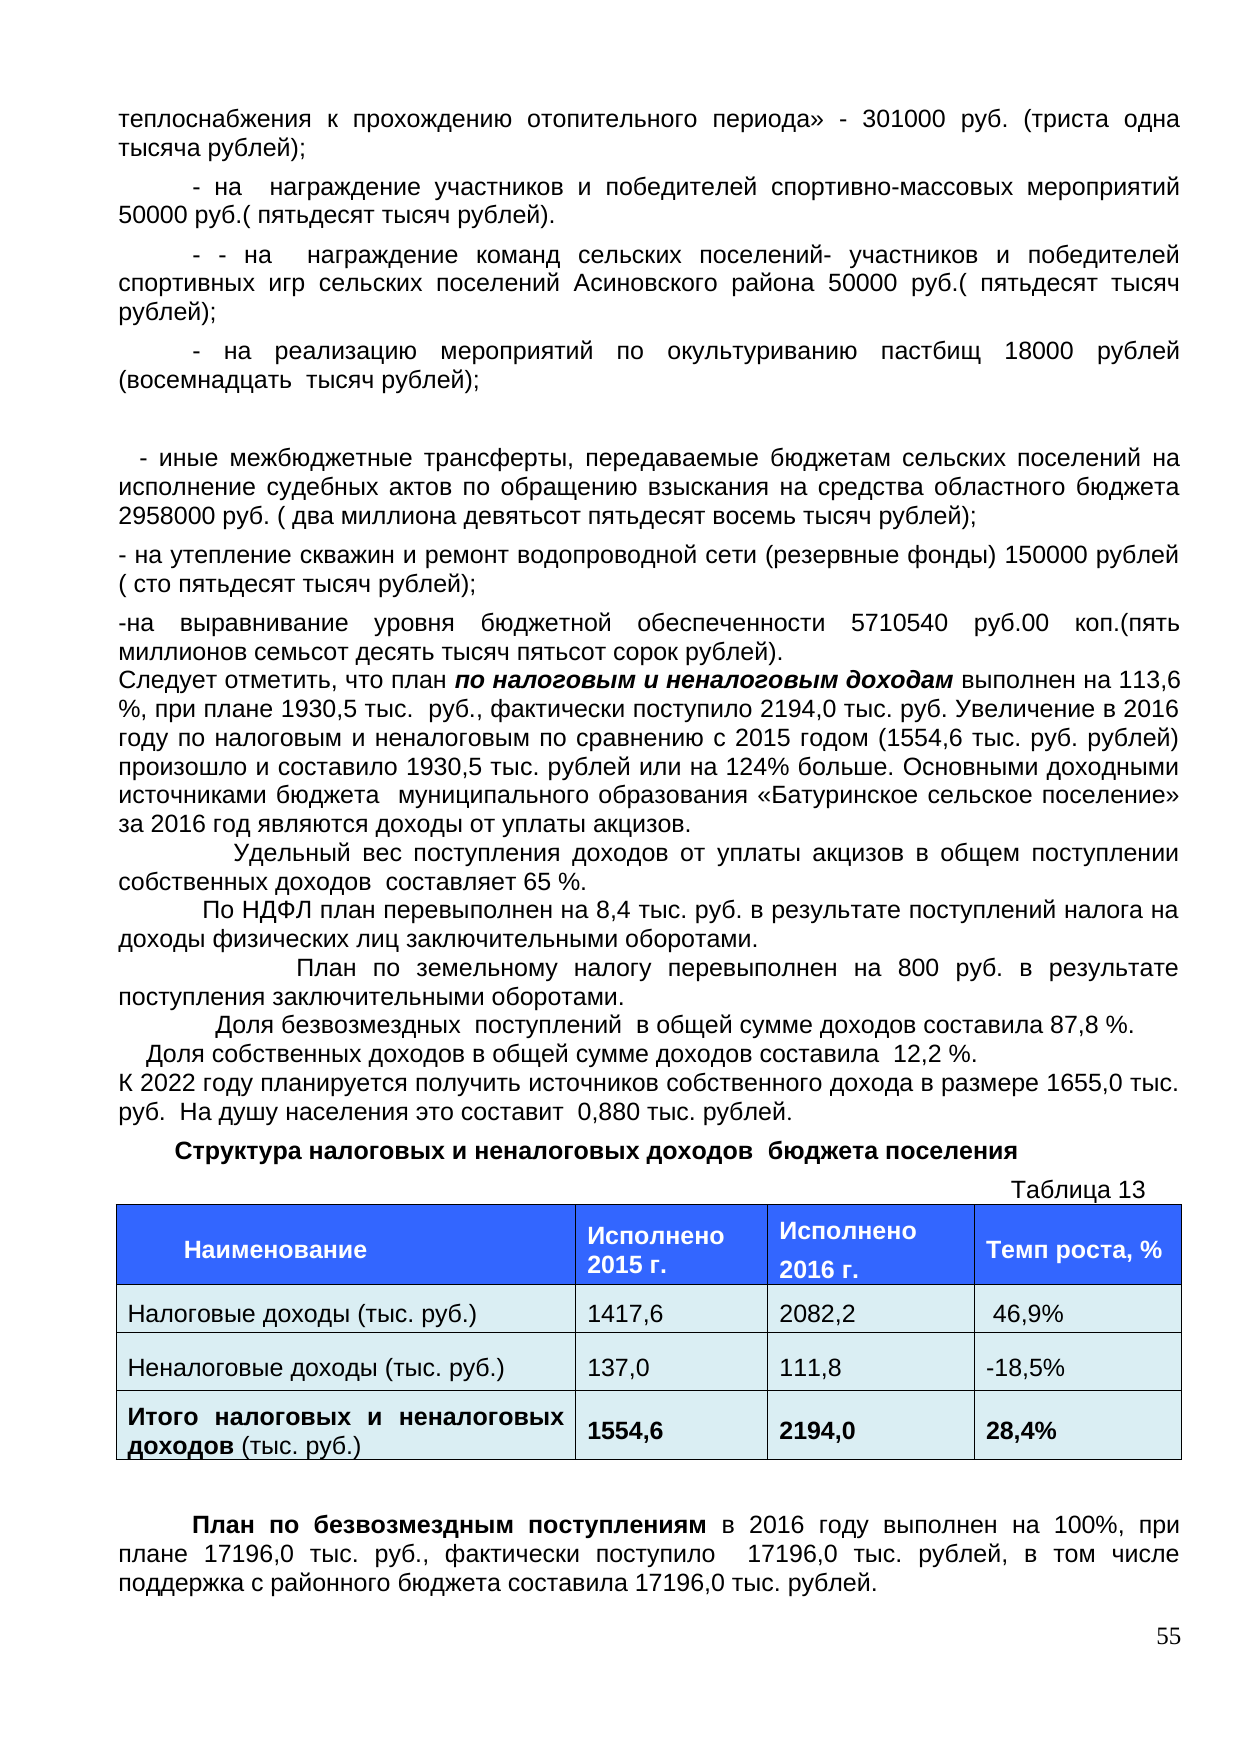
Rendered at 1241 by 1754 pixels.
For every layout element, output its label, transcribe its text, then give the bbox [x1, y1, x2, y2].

table_cell 2194,0 [768, 1391, 974, 1459]
table_header Исполнено 2016 г. [768, 1205, 974, 1284]
text -на выравнивание уровня бюджетной обеспеченности 5710540 руб.00 коп.(пять миллионов семьсот десять тысяч пятьсот сорок рублей). [118, 608, 1181, 665]
table_cell 2082,2 [768, 1285, 974, 1332]
table_cell Неналоговые доходы (тыс. руб.) [117, 1333, 575, 1390]
text Удельный вес поступления доходов от уплаты акцизов в общем поступлении собственных доходов составляет 65 %. [118, 838, 1181, 895]
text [118, 104, 1181, 161]
table_cell -18,5% [975, 1333, 1181, 1390]
table_header Темп роста, % [975, 1205, 1181, 1284]
table_cell 1417,6 [576, 1285, 767, 1332]
table_cell 111,8 [768, 1333, 974, 1390]
table_header Наименование [117, 1205, 575, 1284]
text Доля собственных доходов в общей сумме доходов составила 12,2 %. [118, 1039, 1181, 1068]
text Структура налоговых и неналоговых доходов бюджета поселения [118, 1136, 1181, 1165]
text План по безвозмездным поступлениям в 2016 году выполнен на 100%, при плане 17196,0 тыс. руб., фактически поступило 17196,0 тыс. рублей, в том числе поддержка с районного бюджета составила 17196,0 тыс. рублей. [118, 1510, 1181, 1596]
table_header Исполнено 2015 г. [576, 1205, 767, 1284]
text Таблица 13 [118, 1175, 1181, 1204]
table_cell 46,9% [975, 1285, 1181, 1332]
text Доля безвозмездных поступлений в общей сумме доходов составила 87,8 %. [118, 1010, 1181, 1039]
text - иные межбюджетные трансферты, передаваемые бюджетам сельских поселений на исполнение судебных актов по обращению взыскания на средства областного бюджета 2958000 руб. ( два миллиона девятьсот пятьдесят восемь тысяч рублей); [118, 443, 1181, 529]
text План по земельному налогу перевыполнен на 800 руб. в результате поступления заключительными оборотами. [118, 953, 1181, 1010]
table_cell Итого налоговых и неналоговых доходов (тыс. руб.) [117, 1391, 575, 1459]
text - на награждение участников и победителей спортивно-массовых мероприятий 50000 руб.( пятьдесят тысяч рублей). [118, 172, 1181, 229]
text К 2022 году планируется получить источников собственного дохода в размере 1655,0 тыс. руб. На душу населения это составит 0,880 тыс. рублей. [118, 1068, 1181, 1126]
table_cell 28,4% [975, 1391, 1181, 1459]
table_cell 1554,6 [576, 1391, 767, 1459]
text Следует отметить, что план по налоговым и неналоговым доходам выполнен на 113,6 %, при плане 1930,5 тыс. руб., фактически поступило 2194,0 тыс. руб. Увеличение в 2016 году по налоговым и неналоговым по сравнению с 2015 годом (1554,6 тыс. руб. рублей) произошло и составило 1930,5 тыс. рублей или на 124% больше. Основными доходными источниками бюджета муниципального образования «Батуринское сельское поселение» за 2016 год являются доходы от уплаты акцизов. [118, 665, 1181, 838]
text - на утепление скважин и ремонт водопроводной сети (резервные фонды) 150000 рублей ( сто пятьдесят тысяч рублей); [118, 540, 1181, 597]
text - - на награждение команд сельских поселений- участников и победителей спортивных игр сельских поселений Асиновского района 50000 руб.( пятьдесят тысяч рублей); [118, 239, 1181, 326]
table_cell 137,0 [576, 1333, 767, 1390]
text - на реализацию мероприятий по окультуриванию пастбищ 18000 рублей (восемнадцать тысяч рублей); [118, 336, 1181, 394]
text По НДФЛ план перевыполнен на 8,4 тыс. руб. в результате поступлений налога на доходы физических лиц заключительными оборотами. [118, 895, 1181, 953]
table_cell Налоговые доходы (тыс. руб.) [117, 1285, 575, 1332]
